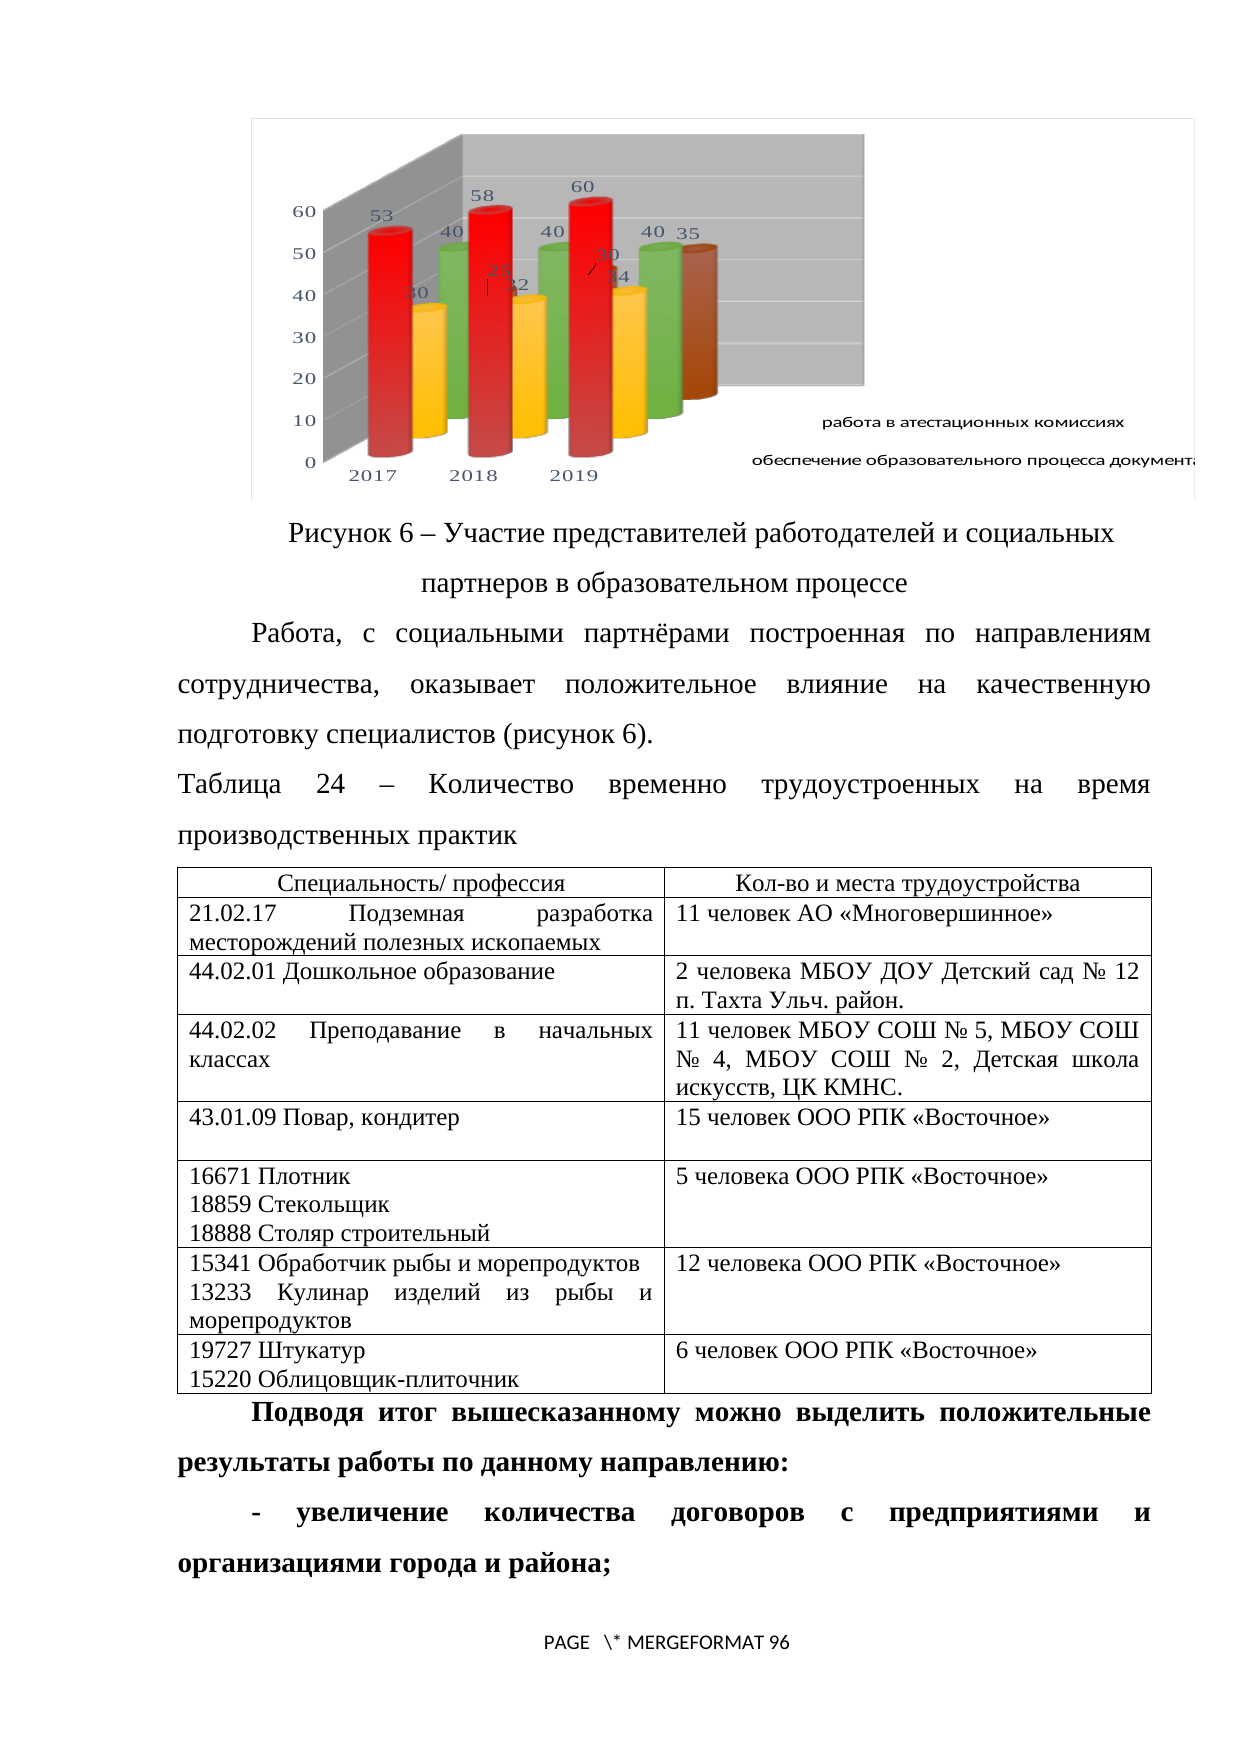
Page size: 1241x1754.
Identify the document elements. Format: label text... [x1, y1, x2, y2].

text Подводя итог вышесказанному можно выделить положительные результаты работы по данному направлению: [177, 1394, 1152, 1478]
table_cell 6 человек ООО РПК «Восточное» [665, 1335, 1151, 1393]
table_cell 15341 Обработчик рыбы и морепродуктов 13233 Кулинар изделий из рыбы и морепродуктов [178, 1248, 664, 1334]
table_cell 11 человек МБОУ СОШ № 5, МБОУ СОШ № 4, МБОУ СОШ № 2, Детская школа искусств, ЦК КМНС. [665, 1015, 1151, 1101]
table_cell 15 человек ООО РПК «Восточное» [665, 1102, 1151, 1160]
table_cell 2 человека МБОУ ДОУ Детский сад № 12 п. Тахта Ульч. район. [665, 956, 1151, 1014]
table_header Кол-во и места трудоустройства [665, 868, 1151, 897]
text Таблица 24 – Количество временно трудоустроенных на время производственных практик [177, 766, 1152, 850]
table_cell 11 человек АО «Многовершинное» [665, 898, 1151, 955]
text Рисунок 6 – Участие представителей работодателей и социальных партнеров в образовательном процессе [177, 515, 1152, 599]
table_cell 43.01.09 Повар, кондитер [178, 1102, 664, 1160]
table_cell 5 человека ООО РПК «Восточное» [665, 1161, 1151, 1247]
table_cell 44.02.02 Преподавание в начальных классах [178, 1015, 664, 1101]
text Работа, с социальными партнёрами построенная по направлениям сотрудничества, оказывает положительное влияние на качественную подготовку специалистов (рисунок 6). [177, 616, 1152, 750]
table_cell 12 человека ООО РПК «Восточное» [665, 1248, 1151, 1334]
table_cell 19727 Штукатур 15220 Облицовщик-плиточник [178, 1335, 664, 1393]
table_cell 44.02.01 Дошкольное образование [178, 956, 664, 1014]
table_cell 21.02.17 Подземная разработка месторождений полезных ископаемых [178, 898, 664, 955]
text - увеличение количества договоров с предприятиями и организациями города и района; [177, 1494, 1152, 1578]
table_cell 16671 Плотник 18859 Стекольщик 18888 Столяр строительный [178, 1161, 664, 1247]
table_header Специальность/ профессия [178, 868, 664, 897]
